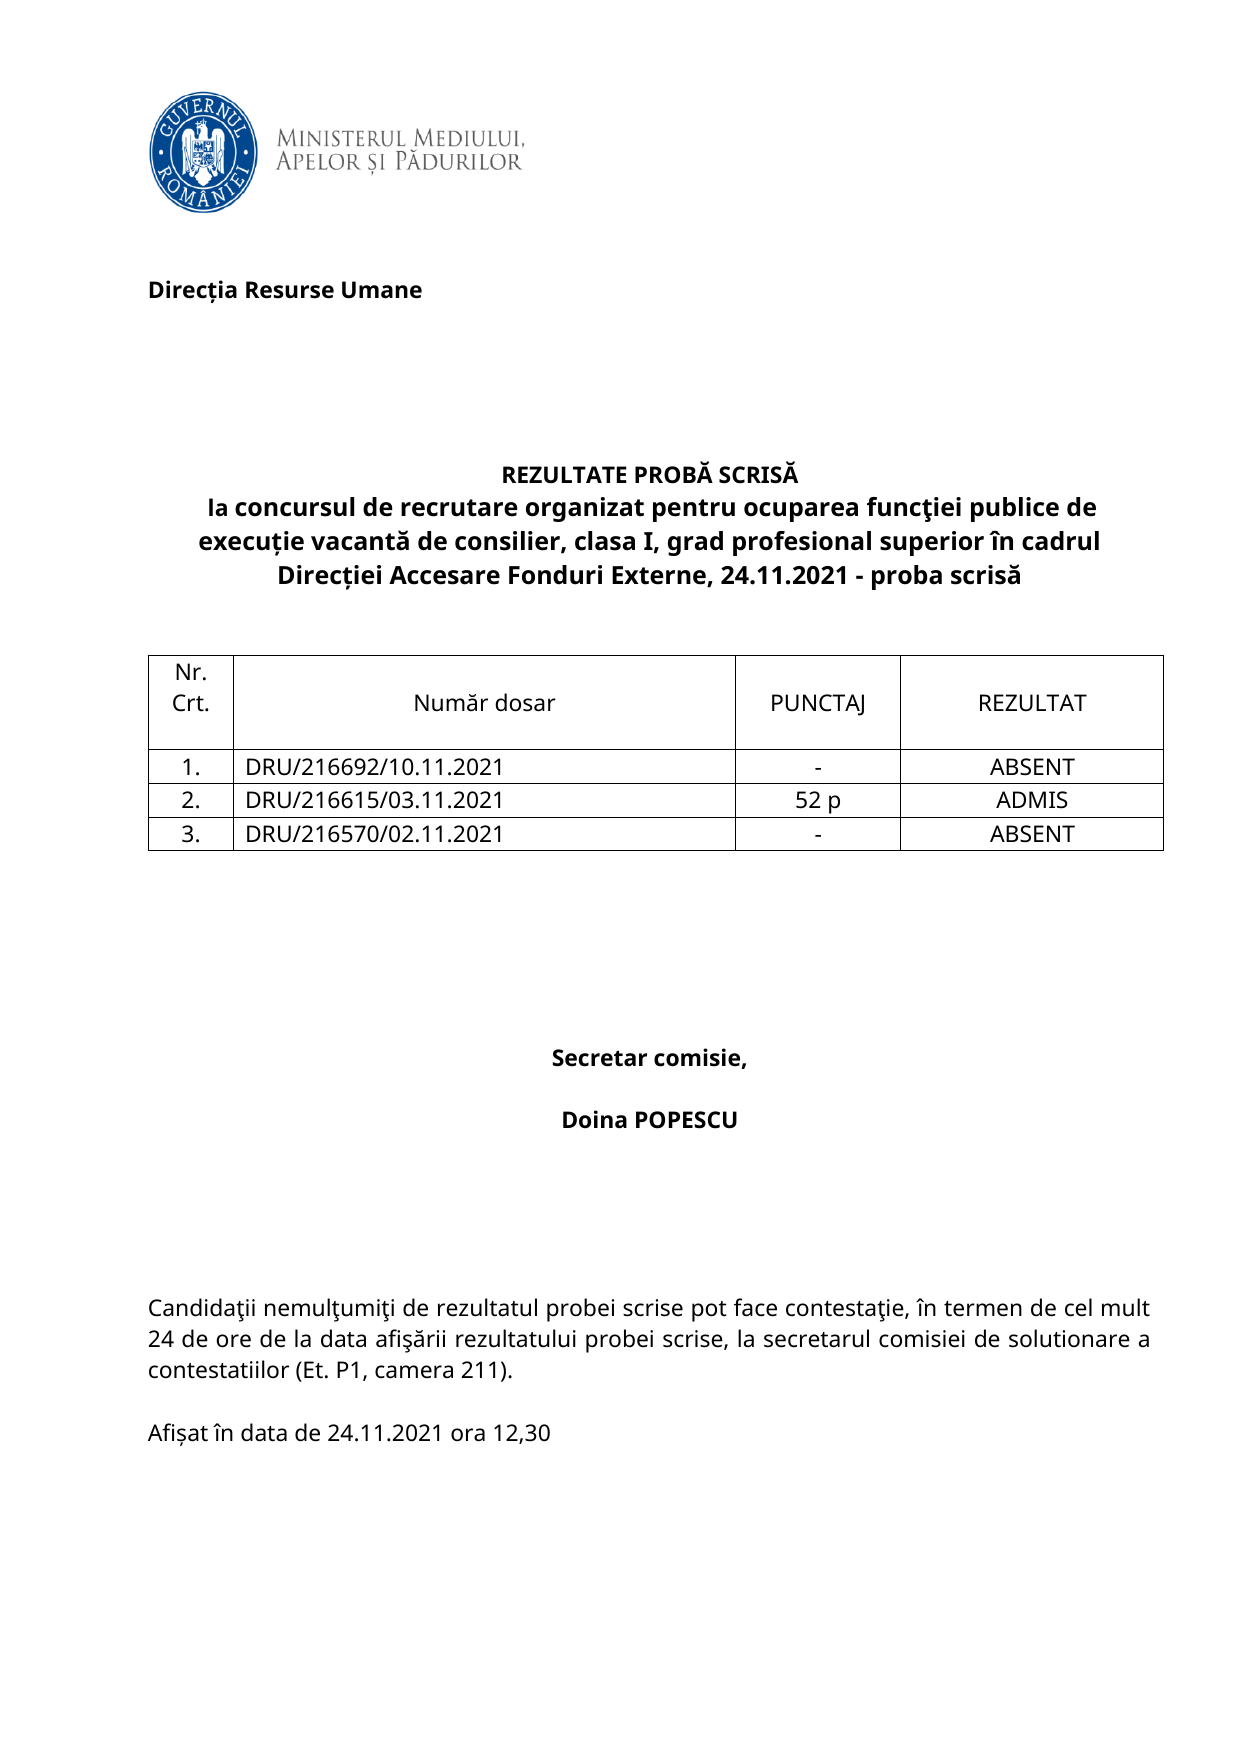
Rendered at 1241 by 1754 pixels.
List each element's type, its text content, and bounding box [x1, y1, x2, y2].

table_cell 1. [149, 750, 233, 783]
text REZULTATE PROBĂ SCRISĂ [148, 459, 1152, 490]
table_cell - [736, 750, 900, 783]
text Afișat în data de 24.11.2021 ora 12,30 [148, 1417, 1152, 1448]
table_cell ABSENT [901, 818, 1163, 850]
table_cell 2. [149, 784, 233, 817]
table_cell ABSENT [901, 750, 1163, 783]
table_cell DRU/216570/02.11.2021 [234, 818, 735, 850]
text Doina POPESCU [148, 1104, 1152, 1136]
table_header PUNCTAJ [736, 656, 900, 749]
table_header Număr dosar [234, 656, 735, 749]
table_cell DRU/216692/10.11.2021 [234, 750, 735, 783]
text Secretar comisie, [148, 1042, 1152, 1073]
text Candidaţii nemulţumiţi de rezultatul probei scrise pot face contestaţie, în termen de cel mult 24 de ore de la data afişării rezultatului probei scrise, la secretarul comisiei de solutionare a contestatiilor (Et. P1, camera 211). [148, 1292, 1152, 1386]
text la concursul de recrutare organizat pentru ocuparea funcţiei publice de execuție vacantă de consilier, clasa I, grad profesional superior în cadrul Direcției Accesare Fonduri Externe, 24.11.2021 - proba scrisă [148, 490, 1152, 592]
table_cell - [736, 818, 900, 850]
picture [147, 90, 544, 213]
table_cell 3. [149, 818, 233, 850]
table_cell 52 p [736, 784, 900, 817]
table_cell ADMIS [901, 784, 1163, 817]
table_cell DRU/216615/03.11.2021 [234, 784, 735, 817]
table_header Nr. Crt. [149, 656, 233, 749]
table_header REZULTAT [901, 656, 1163, 749]
text Direcţia Resurse Umane [148, 274, 1152, 305]
